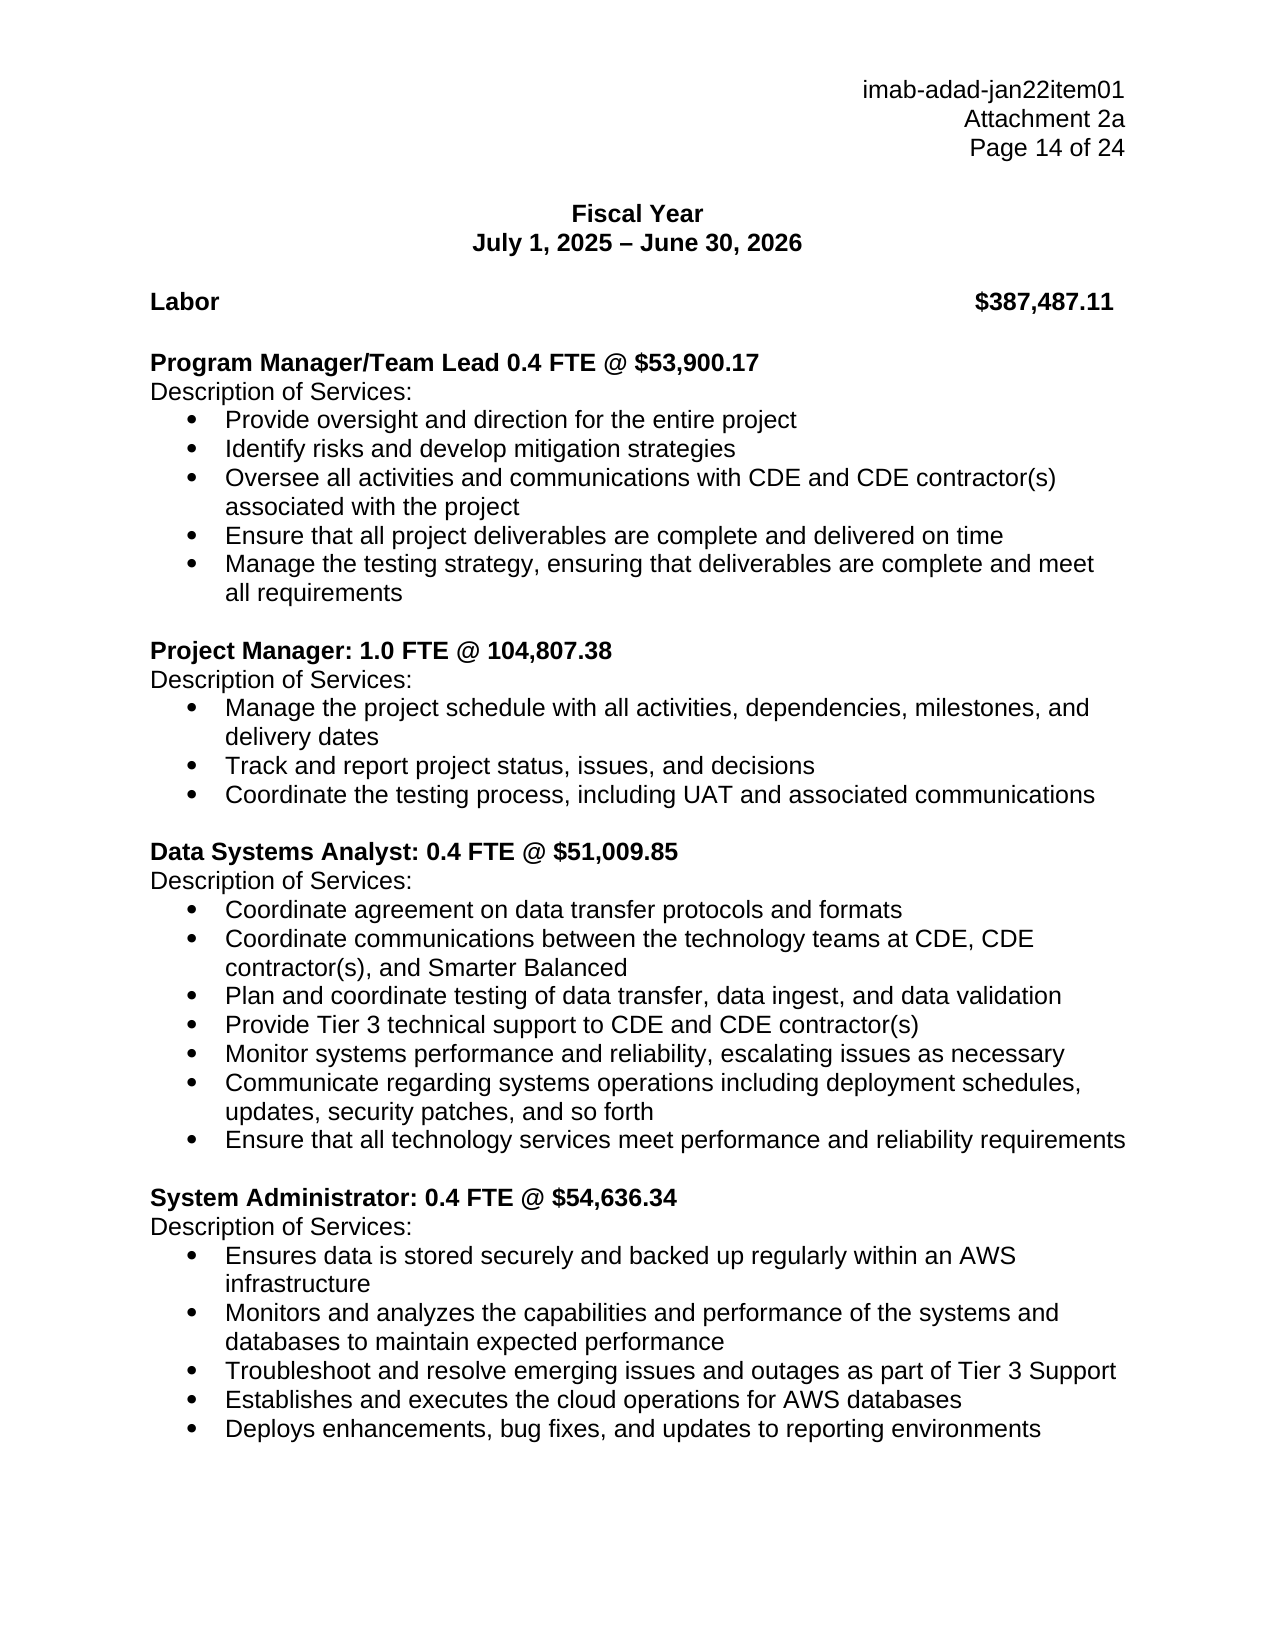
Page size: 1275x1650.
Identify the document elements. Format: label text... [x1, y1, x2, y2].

text Description of Services: [150, 866, 1125, 895]
list Monitors and analyzes the capabilities and performance of the systems and databases to maintain expected performance [187, 1298, 1125, 1356]
list Provide oversight and direction for the entire project [187, 405, 1125, 434]
list Ensures data is stored securely and backed up regularly within an AWS infrastructure [187, 1241, 1125, 1298]
list Ensure that all project deliverables are complete and delivered on time [187, 521, 1125, 549]
list Coordinate the testing process, including UAT and associated communications [187, 780, 1134, 809]
text Data Systems Analyst: 0.4 FTE @ $51,009.85 [150, 837, 1125, 866]
text Description of Services: [150, 377, 1125, 405]
list Deploys enhancements, bug fixes, and updates to reporting environments [187, 1413, 1125, 1442]
text July 1, 2025 – June 30, 2026 [150, 227, 1125, 256]
list Track and report project status, issues, and decisions [187, 751, 1134, 780]
text System Administrator: 0.4 FTE @ $54,636.34 [150, 1183, 1125, 1212]
list Identify risks and develop mitigation strategies [187, 434, 1125, 463]
list Provide Tier 3 technical support to CDE and CDE contractor(s) [187, 1010, 1134, 1039]
list Establishes and executes the cloud operations for AWS databases [187, 1385, 1125, 1413]
list Oversee all activities and communications with CDE and CDE contractor(s) associated with the project [187, 463, 1125, 521]
list Coordinate agreement on data transfer protocols and formats [187, 895, 1134, 924]
list Monitor systems performance and reliability, escalating issues as necessary [187, 1039, 1134, 1068]
list Troubleshoot and resolve emerging issues and outages as part of Tier 3 Support [187, 1356, 1125, 1385]
list Ensure that all technology services meet performance and reliability requirements [187, 1126, 1134, 1154]
text Program Manager/Team Lead 0.4 FTE @ $53,900.17 [150, 348, 1125, 377]
list Coordinate communications between the technology teams at CDE, CDE contractor(s), and Smarter Balanced [187, 924, 1134, 981]
list Manage the project schedule with all activities, dependencies, milestones, and delivery dates [187, 693, 1134, 751]
text Labor $387,487.11 [150, 287, 1125, 316]
list Manage the testing strategy, ensuring that deliverables are complete and meet all requirements [187, 549, 1125, 607]
list Plan and coordinate testing of data transfer, data ingest, and data validation [187, 981, 1134, 1010]
text Description of Services: [150, 1212, 1134, 1241]
list Communicate regarding systems operations including deployment schedules, updates, security patches, and so forth [187, 1068, 1134, 1126]
text Description of Services: [150, 664, 1125, 693]
text Fiscal Year [150, 199, 1125, 227]
text Project Manager: 1.0 FTE @ 104,807.38 [150, 636, 1125, 664]
